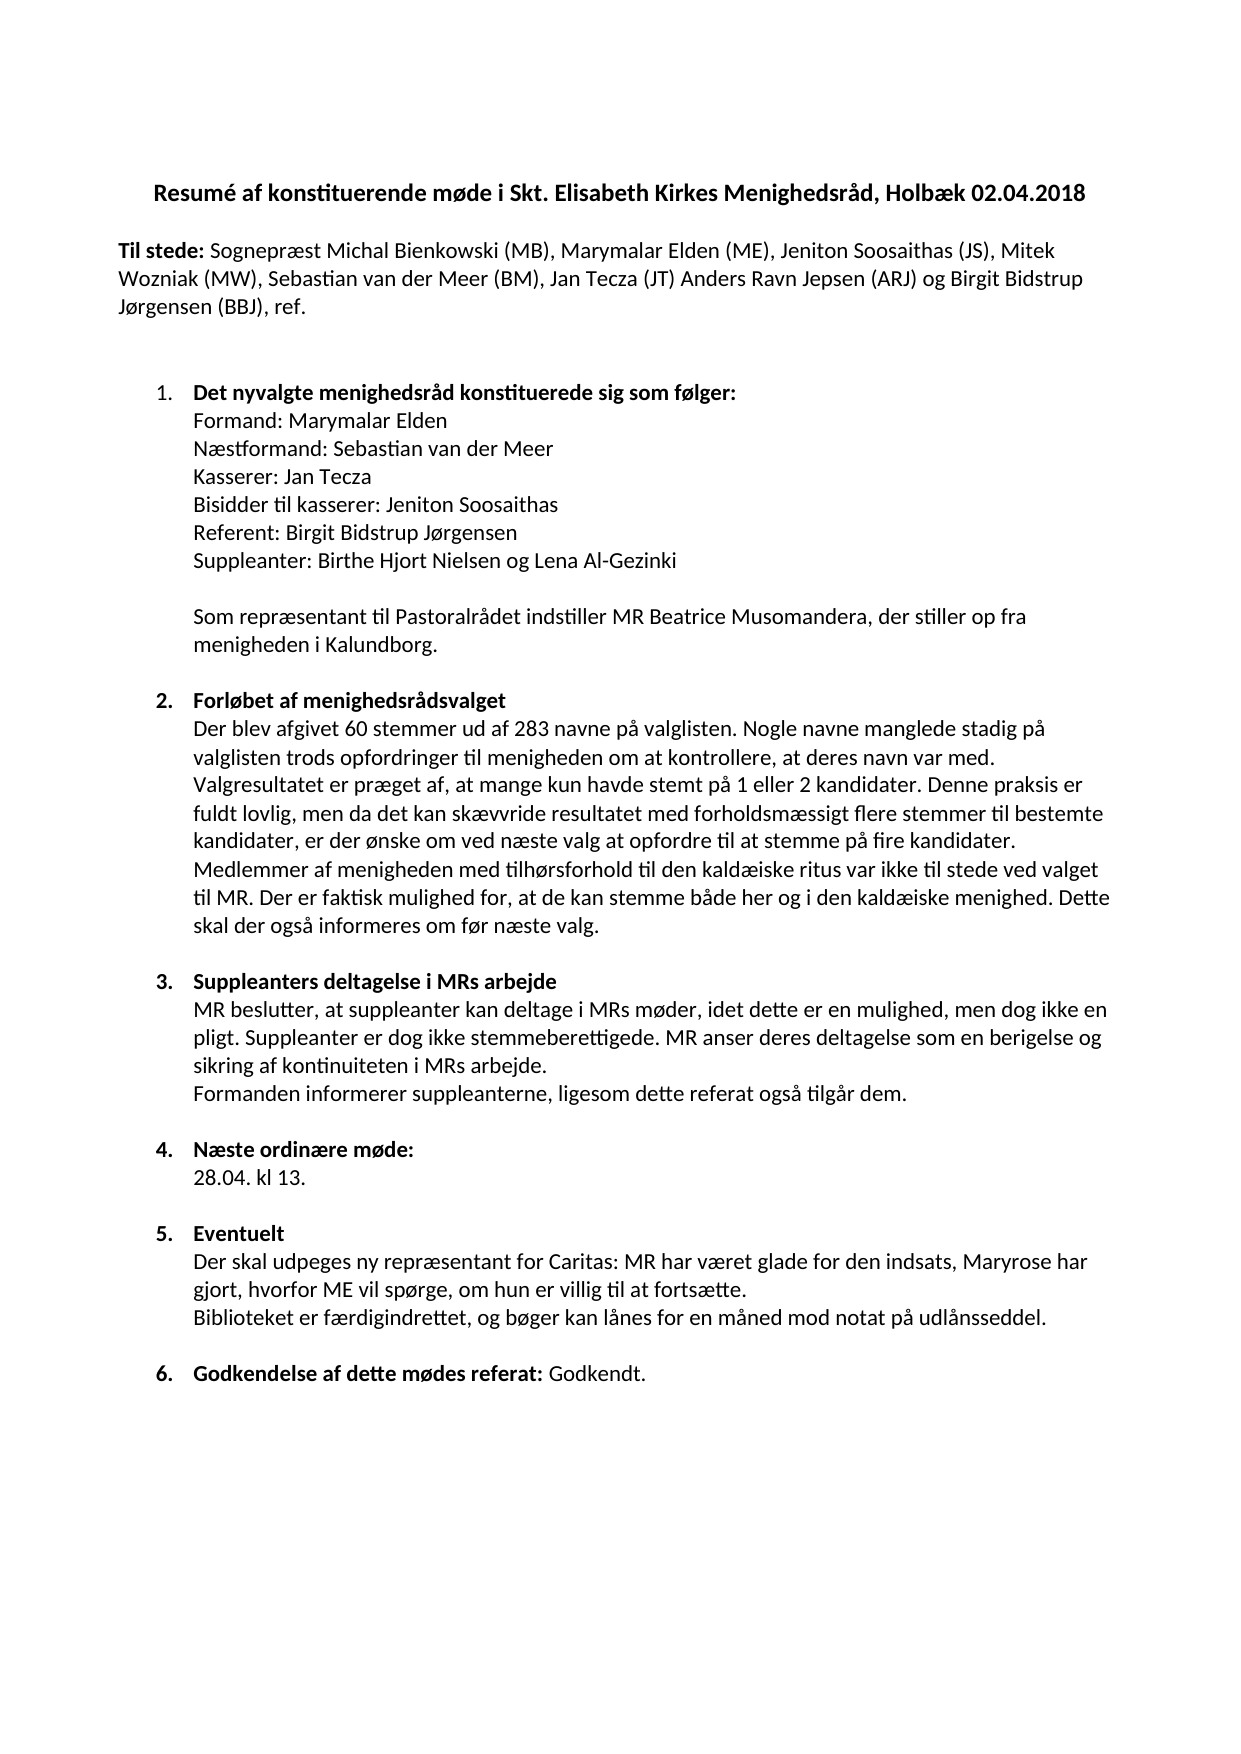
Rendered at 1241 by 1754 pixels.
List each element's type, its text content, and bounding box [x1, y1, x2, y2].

list Suppleanters deltagelse i MRs arbejde [156, 967, 1122, 995]
text Bisidder til kasserer: Jeniton Soosaithas [193, 490, 1122, 518]
text MR beslutter, at suppleanter kan deltage i MRs møder, idet dette er en mulighed, men dog ikke en pligt. Suppleanter er dog ikke stemmeberettigede. MR anser deres deltagelse som en berigelse og sikring af kontinuiteten i MRs arbejde. [193, 995, 1122, 1079]
text Referent: Birgit Bidstrup Jørgensen [193, 518, 1122, 546]
list Godkendelse af dette mødes referat: Godkendt. [156, 1359, 1122, 1387]
text Som repræsentant til Pastoralrådet indstiller MR Beatrice Musomandera, der stiller op fra menigheden i Kalundborg. [193, 602, 1122, 658]
text Resumé af konstituerende møde i Skt. Elisabeth Kirkes Menighedsråd, Holbæk 02.04.2018 [118, 177, 1122, 208]
text Valgresultatet er præget af, at mange kun havde stemt på 1 eller 2 kandidater. Denne praksis er fuldt lovlig, men da det kan skævvride resultatet med forholdsmæssigt flere stemmer til bestemte kandidater, er der ønske om ved næste valg at opfordre til at stemme på fire kandidater. [193, 771, 1122, 855]
list Eventuelt [156, 1219, 1122, 1247]
text Næstformand: Sebastian van der Meer [193, 434, 1122, 462]
text Der skal udpeges ny repræsentant for Caritas: MR har været glade for den indsats, Maryrose har gjort, hvorfor ME vil spørge, om hun er villig til at fortsætte. [193, 1247, 1122, 1303]
text Biblioteket er færdigindrettet, og bøger kan lånes for en måned mod notat på udlånsseddel. [193, 1303, 1122, 1331]
text Der blev afgivet 60 stemmer ud af 283 navne på valglisten. Nogle navne manglede stadig på valglisten trods opfordringer til menigheden om at kontrollere, at deres navn var med. [193, 714, 1122, 771]
list Det nyvalgte menighedsråd konstituerede sig som følger: [156, 378, 1122, 406]
list Næste ordinære møde: [156, 1135, 1122, 1163]
text Suppleanter: Birthe Hjort Nielsen og Lena Al-Gezinki [193, 546, 1122, 574]
text Formand: Marymalar Elden [193, 406, 1122, 434]
text Kasserer: Jan Tecza [193, 462, 1122, 490]
text Medlemmer af menigheden med tilhørsforhold til den kaldæiske ritus var ikke til stede ved valget til MR. Der er faktisk mulighed for, at de kan stemme både her og i den kaldæiske menighed. Dette skal der også informeres om før næste valg. [193, 855, 1122, 939]
list Forløbet af menighedsrådsvalget [156, 687, 1122, 714]
text Til stede: Sognepræst Michal Bienkowski (MB), Marymalar Elden (ME), Jeniton Soosaithas (JS), Mitek Wozniak (MW), Sebastian van der Meer (BM), Jan Tecza (JT) Anders Ravn Jepsen (ARJ) og Birgit Bidstrup Jørgensen (BBJ), ref. [118, 236, 1122, 320]
text 28.04. kl 13. [193, 1163, 1122, 1191]
text Formanden informerer suppleanterne, ligesom dette referat også tilgår dem. [193, 1079, 1122, 1107]
